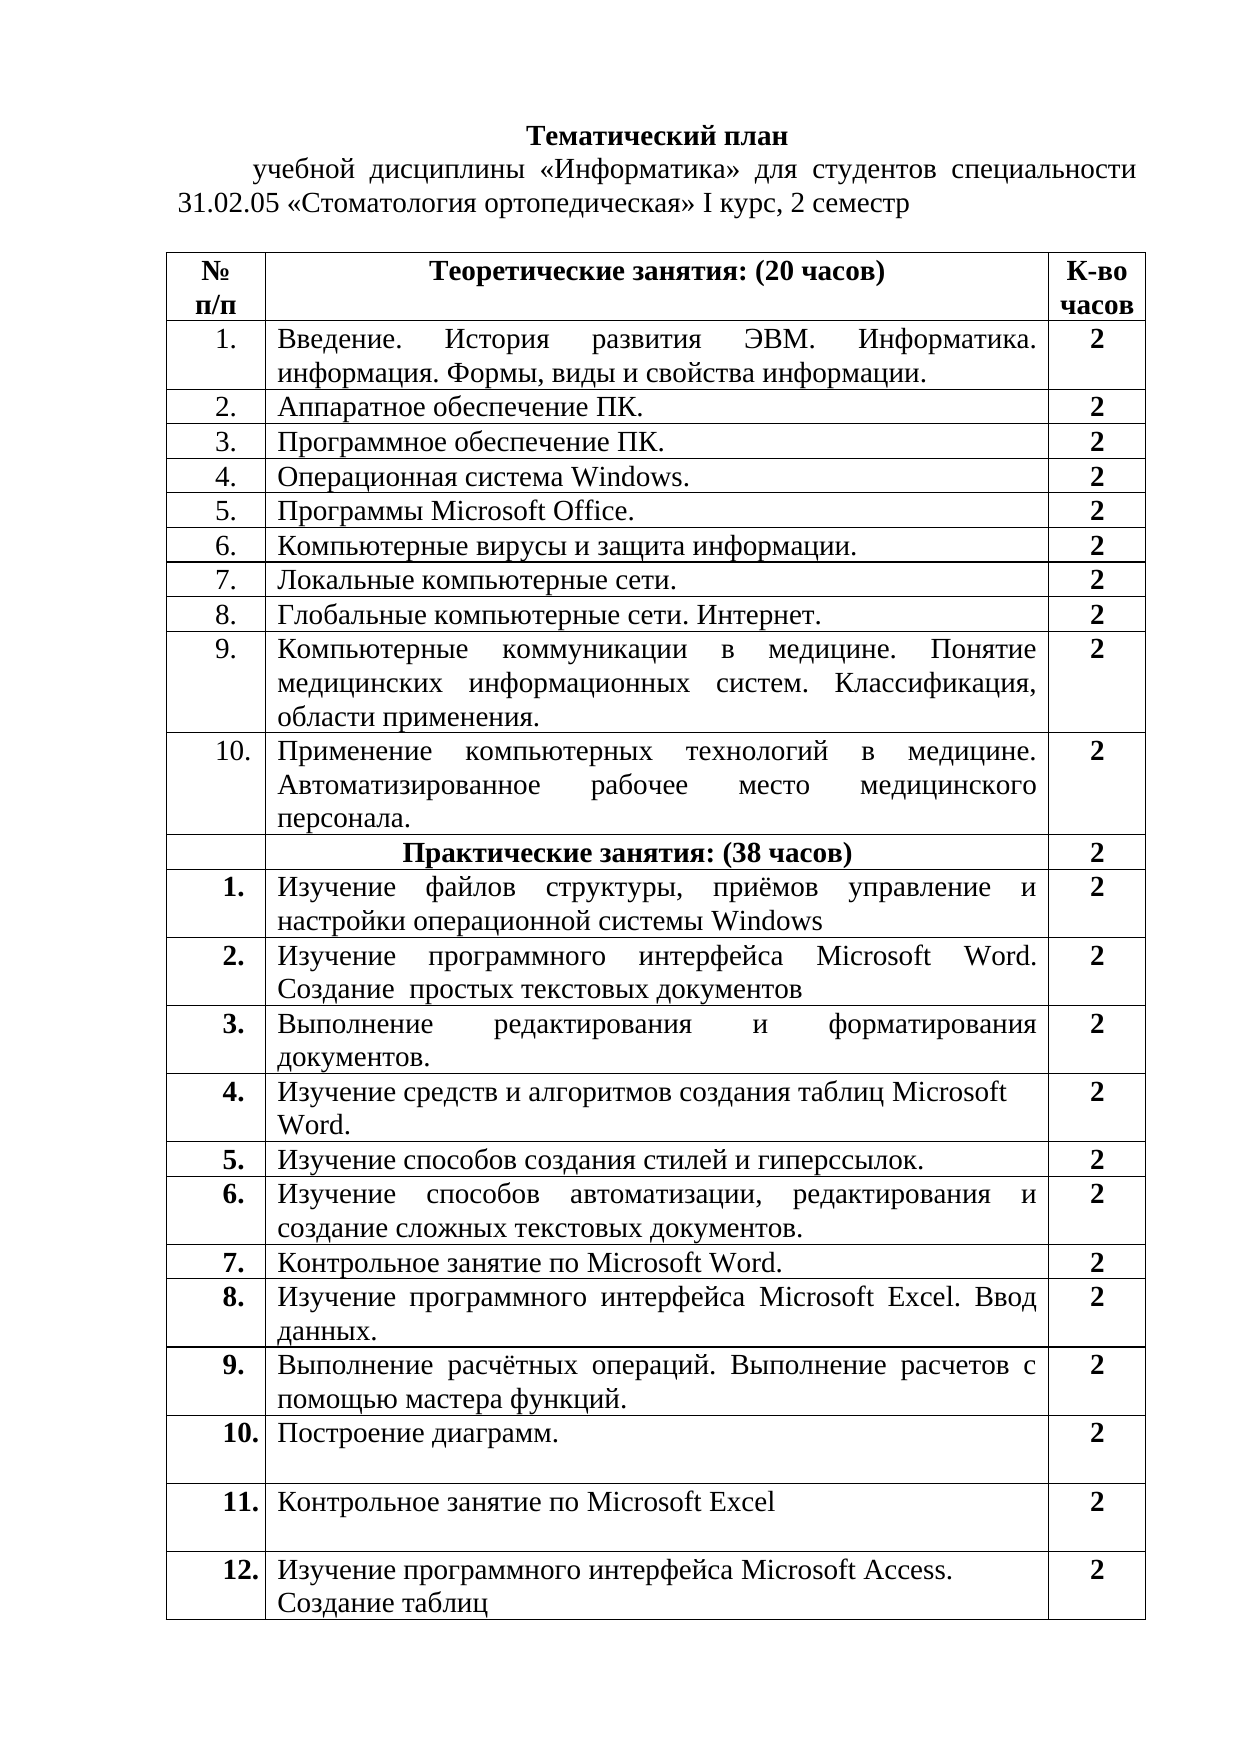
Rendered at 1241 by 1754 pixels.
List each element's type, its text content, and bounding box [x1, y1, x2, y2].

table_cell 2 [1049, 493, 1145, 527]
table_cell 2 [1049, 1279, 1145, 1346]
table_cell [167, 528, 265, 561]
table_cell 2 [1049, 1348, 1145, 1414]
table_cell 2 [1049, 733, 1145, 834]
table_cell [167, 1279, 265, 1346]
table_cell 2 [1049, 459, 1145, 492]
table_cell [167, 733, 265, 834]
table_cell 2 [1049, 870, 1145, 937]
table_cell Изучение файлов структуры, приёмов управление и настройки операционной системы Windows [266, 870, 1048, 937]
table_cell Построение диаграмм. [266, 1416, 1048, 1483]
table_cell Выполнение расчётных операций. Выполнение расчетов с помощью мастера функций. [266, 1348, 1048, 1414]
table_cell [167, 1142, 265, 1176]
table_header № п/п [167, 253, 265, 320]
table_cell [167, 1245, 265, 1278]
table_cell [167, 1177, 265, 1244]
table_cell Изучение программного интерфейса Microsoft Excel. Ввод данных. [266, 1279, 1048, 1346]
table_cell 2 [1049, 1245, 1145, 1278]
table_cell [167, 1348, 265, 1414]
table_cell Изучение средств и алгоритмов создания таблиц Microsoft Word. [266, 1074, 1048, 1141]
table_cell 2 [1049, 1074, 1145, 1141]
text Тематический план [177, 118, 1137, 152]
table_cell Введение. История развития ЭВМ. Информатика. информация. Формы, виды и свойства информации. [266, 321, 1048, 388]
table_cell [167, 870, 265, 937]
table_cell Глобальные компьютерные сети. Интернет. [266, 597, 1048, 631]
table_cell [167, 459, 265, 492]
table_cell Программное обеспечение ПК. [266, 424, 1048, 458]
table_cell Компьютерные вирусы и защита информации. [266, 528, 1048, 561]
table_cell [167, 563, 265, 596]
table_cell 2 [1049, 1552, 1145, 1619]
table_cell Аппаратное обеспечение ПК. [266, 390, 1048, 423]
table_cell 2 [1049, 938, 1145, 1005]
table_cell [167, 597, 265, 631]
table_cell Выполнение редактирования и форматирования документов. [266, 1006, 1048, 1073]
table_cell Контрольное занятие по Microsoft Word. [266, 1245, 1048, 1278]
table_cell Контрольное занятие по Microsoft Excel [266, 1484, 1048, 1551]
table_cell 2 [1049, 1484, 1145, 1551]
table_cell [167, 835, 265, 868]
table_header Теоретические занятия: (20 часов) [266, 253, 1048, 320]
table_cell 2 [1049, 1142, 1145, 1176]
table_cell 2 [1049, 390, 1145, 423]
table_cell Изучение способов автоматизации, редактирования и создание сложных текстовых документов. [266, 1177, 1048, 1244]
table_cell [167, 321, 265, 388]
table_header К-во часов [1049, 253, 1145, 320]
table_cell Применение компьютерных технологий в медицине. Автоматизированное рабочее место медицинского персонала. [266, 733, 1048, 834]
table_cell 2 [1049, 1416, 1145, 1483]
table_cell Программы Microsoft Office. [266, 493, 1048, 527]
table_cell Операционная система Windows. [266, 459, 1048, 492]
table_cell Локальные компьютерные сети. [266, 563, 1048, 596]
table_cell 2 [1049, 835, 1145, 868]
table_cell [167, 1552, 265, 1619]
table_cell 2 [1049, 528, 1145, 561]
table_cell [167, 1074, 265, 1141]
table_cell Изучение способов создания стилей и гиперссылок. [266, 1142, 1048, 1176]
table_cell [167, 632, 265, 732]
table_cell 2 [1049, 321, 1145, 388]
table_cell 2 [1049, 424, 1145, 458]
table_cell 2 [1049, 1006, 1145, 1073]
table_cell [167, 1006, 265, 1073]
table_cell [167, 390, 265, 423]
table_cell 2 [1049, 563, 1145, 596]
table_cell 2 [1049, 632, 1145, 732]
text учебной дисциплины «Информатика» для студентов специальности 31.02.05 «Стоматология ортопедическая» I курс, 2 семестр [177, 152, 1137, 219]
table_cell [167, 424, 265, 458]
table_cell Изучение программного интерфейса Microsoft Word. Создание простых текстовых документов [266, 938, 1048, 1005]
table_cell [167, 493, 265, 527]
table_cell 2 [1049, 597, 1145, 631]
table_cell Компьютерные коммуникации в медицине. Понятие медицинских информационных систем. Классификация, области применения. [266, 632, 1048, 732]
table_cell [167, 1484, 265, 1551]
table_cell [167, 938, 265, 1005]
table_cell [167, 1416, 265, 1483]
table_cell 2 [1049, 1177, 1145, 1244]
table_cell Изучение программного интерфейса Microsoft Access. Создание таблиц [266, 1552, 1048, 1619]
table_cell Практические занятия: (38 часов) [266, 835, 1048, 868]
